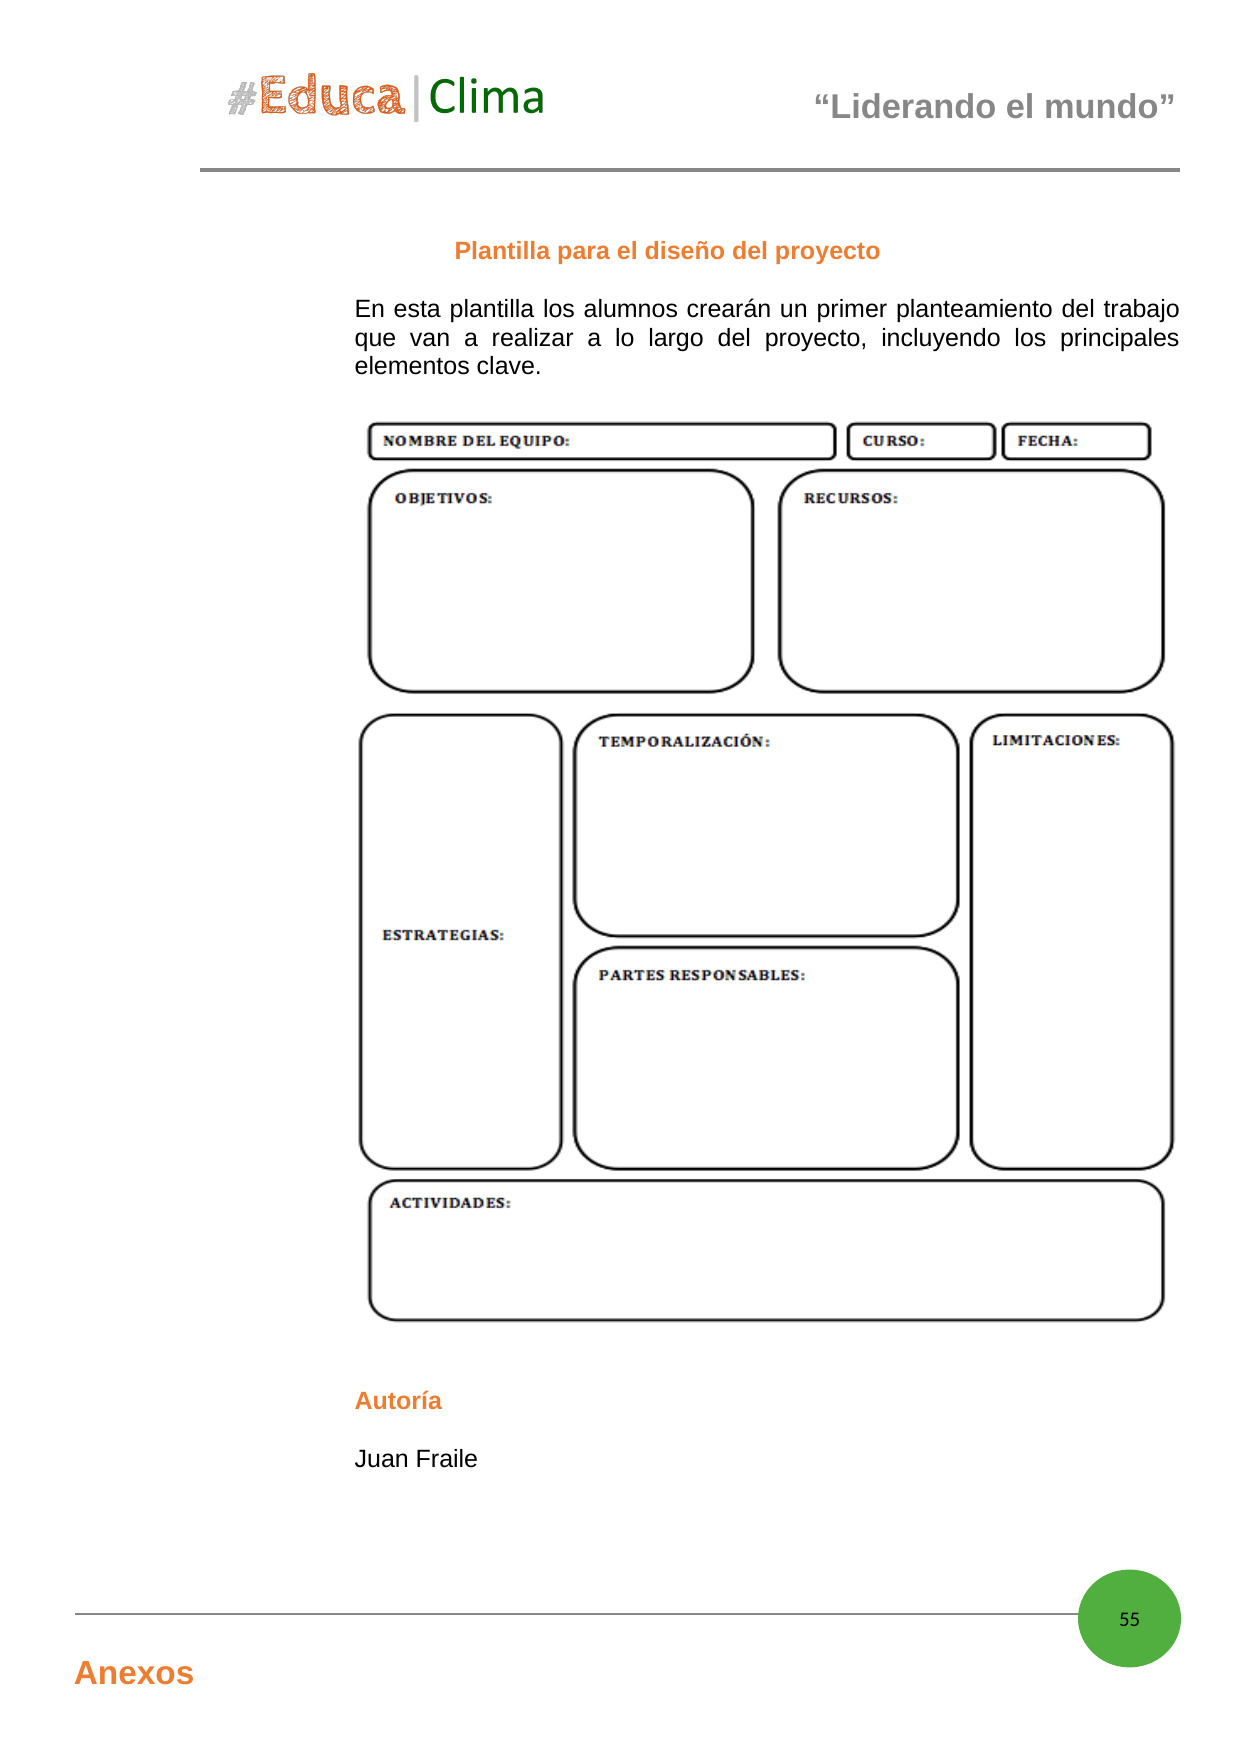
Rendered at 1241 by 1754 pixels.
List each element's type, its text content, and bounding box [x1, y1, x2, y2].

picture [354, 416, 1179, 1331]
text Autoría [354, 1386, 1181, 1415]
picture [221, 73, 550, 133]
text Plantilla para el diseño del proyecto [399, 236, 1174, 265]
text En esta plantilla los alumnos crearán un primer planteamiento del trabajo que van a realizar a lo largo del proyecto, incluyendo los principales elementos clave. [354, 294, 1181, 380]
text Juan Fraile [354, 1444, 1181, 1472]
